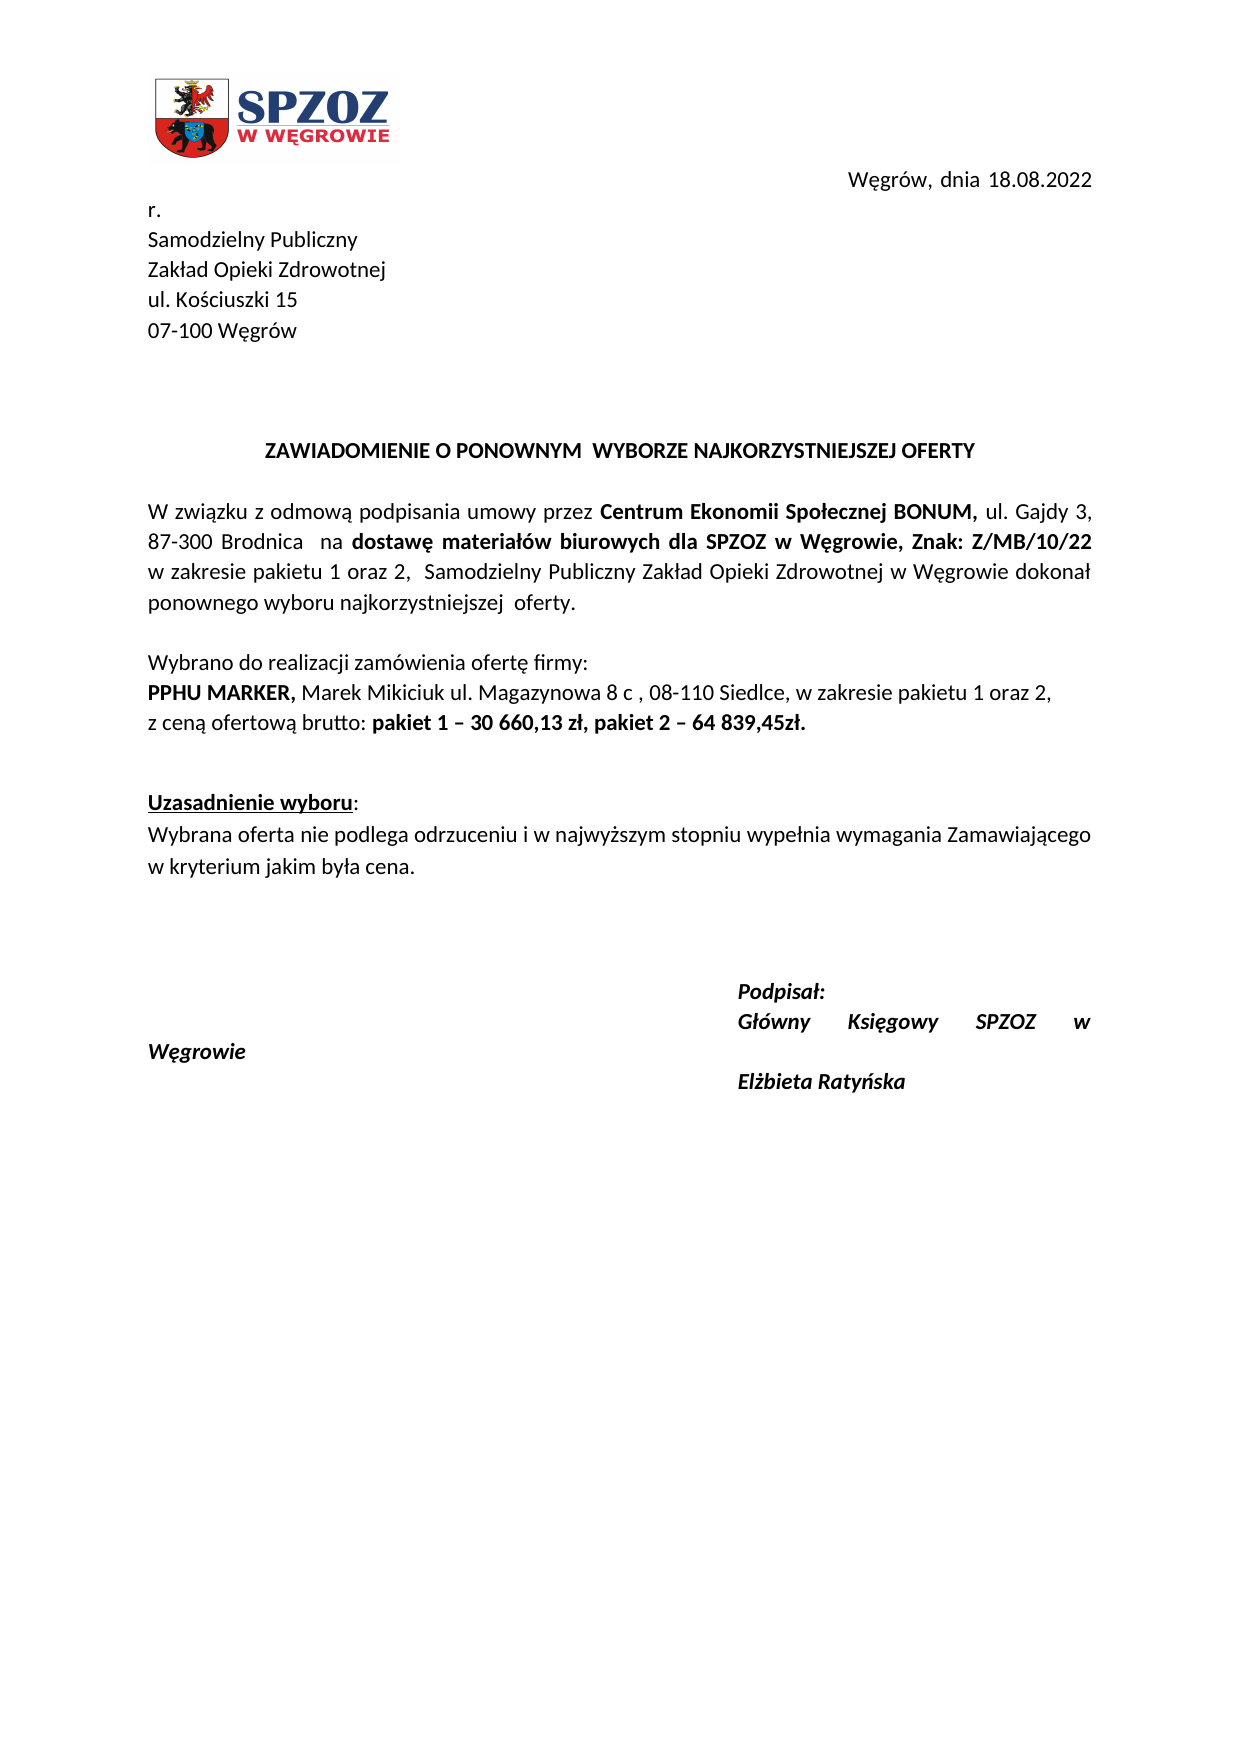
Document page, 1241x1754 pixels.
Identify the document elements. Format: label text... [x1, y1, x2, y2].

text Uzasadnienie wyboru: [148, 788, 1093, 816]
text W związku z odmową podpisania umowy przez Centrum Ekonomii Społecznej BONUM, ul. Gajdy 3, 87-300 Brodnica na dostawę materiałów biurowych dla SPZOZ w Węgrowie, Znak: Z/MB/10/22 w zakresie pakietu 1 oraz 2, Samodzielny Publiczny Zakład Opieki Zdrowotnej w Węgrowie dokonał ponownego wyboru najkorzystniejszej oferty. [148, 497, 1093, 616]
picture [147, 73, 400, 165]
text PPHU MARKER, Marek Mikiciuk ul. Magazynowa 8 c , 08-110 Siedlce, w zakresie pakietu 1 oraz 2, z ceną ofertową brutto: pakiet 1 – 30 660,13 zł, pakiet 2 – 64 839,45zł. [148, 678, 1093, 737]
text ZAWIADOMIENIE O PONOWNYM WYBORZE NAJKORZYSTNIEJSZEJ OFERTY [148, 437, 1093, 465]
text ul. Kościuszki 15 [148, 286, 1093, 314]
text Elżbieta Ratyńska [148, 1067, 1093, 1095]
text Zakład Opieki Zdrowotnej [148, 255, 1093, 283]
text Wybrana oferta nie podlega odrzuceniu i w najwyższym stopniu wypełnia wymagania Zamawiającego w kryterium jakim była cena. [148, 820, 1093, 880]
text Węgrów, dnia 18.08.2022 r. [148, 165, 1093, 223]
text Wybrano do realizacji zamówienia ofertę firmy: [148, 648, 1093, 676]
text Główny Księgowy SPZOZ w Węgrowie [148, 1007, 1093, 1065]
text Podpisał: [148, 977, 1093, 1005]
text 07-100 Węgrów [148, 316, 1093, 344]
text Samodzielny Publiczny [148, 225, 1093, 253]
